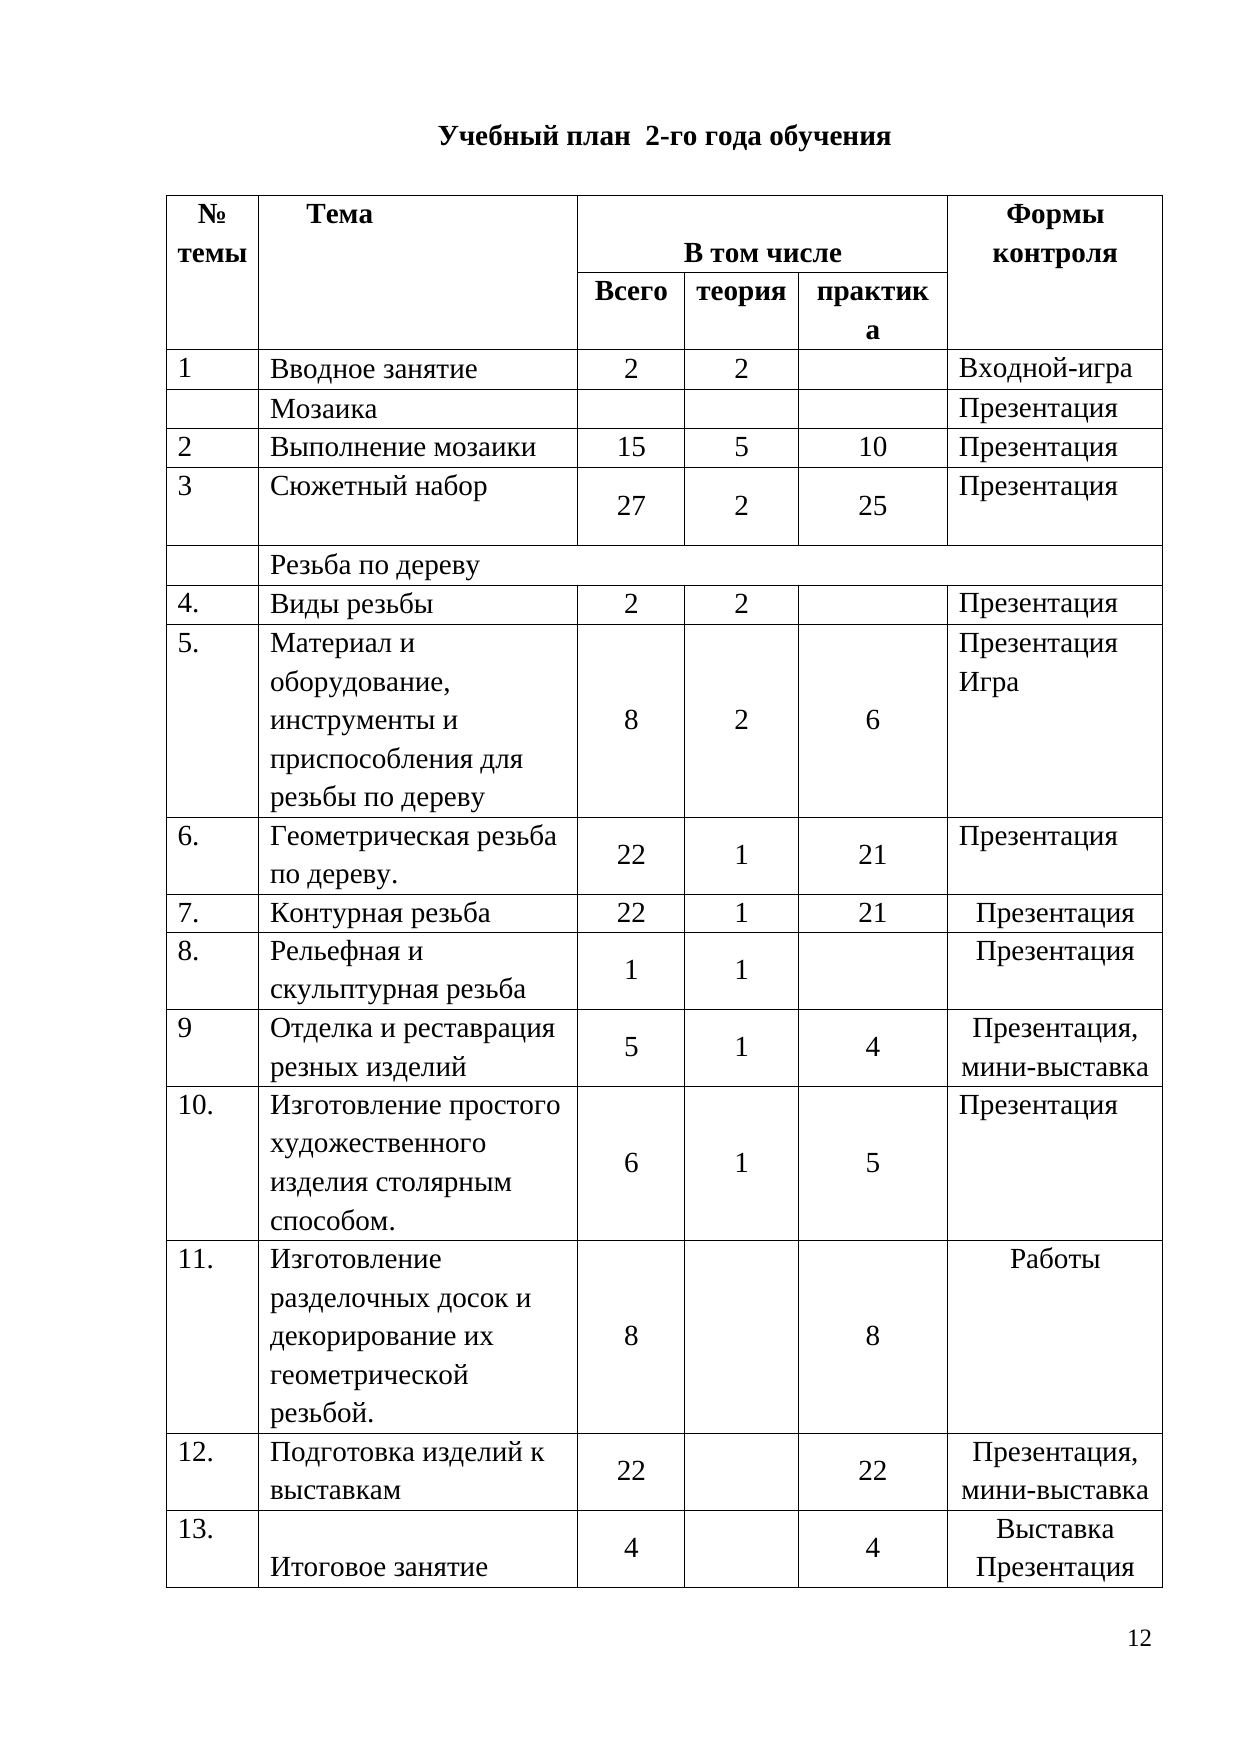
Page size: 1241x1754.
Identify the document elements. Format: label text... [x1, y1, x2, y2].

table_cell 25 [799, 468, 947, 545]
table_cell 8 [578, 625, 684, 817]
table_cell [578, 390, 684, 428]
table_cell Подготовка изделий к выставкам [259, 1434, 577, 1510]
table_cell 6 [799, 625, 947, 817]
table_cell Мозаика [259, 390, 577, 428]
table_cell 21 [799, 895, 947, 932]
table_cell 5 [578, 1010, 684, 1086]
table_cell 2 [685, 468, 798, 545]
table_cell Презентация [948, 429, 1162, 467]
table_cell Презентация [948, 468, 1162, 545]
table_cell Материал и оборудование, инструменты и приспособления для резьбы по дереву [259, 625, 577, 817]
table_header Формы контроля [948, 196, 1162, 349]
table_cell 6 [578, 1087, 684, 1240]
table_cell 12. [167, 1434, 258, 1510]
table_cell Изготовление разделочных досок и декорирование их геометрической резьбой. [259, 1241, 577, 1433]
table_cell Контурная резьба [259, 895, 577, 932]
table_cell Геометрическая резьба по дереву. [259, 818, 577, 894]
table_cell 2 [685, 625, 798, 817]
table_cell Итоговое занятие [259, 1511, 577, 1587]
table_cell 22 [578, 1434, 684, 1510]
table_cell Входной-игра [948, 350, 1162, 389]
table_cell Вводное занятие [259, 350, 577, 389]
table_cell [799, 390, 947, 428]
table_cell 1 [685, 1010, 798, 1086]
table_cell [685, 390, 798, 428]
table_cell Презентация [948, 895, 1162, 932]
table_cell Презентация [948, 586, 1162, 624]
table_cell 2 [578, 586, 684, 624]
table_cell Отделка и реставрация резных изделий [259, 1010, 577, 1086]
table_cell 13. [167, 1511, 258, 1587]
table_cell 11. [167, 1241, 258, 1433]
table_cell [167, 390, 258, 428]
table_cell 15 [578, 429, 684, 467]
table_cell 4. [167, 586, 258, 624]
table_cell Презентация [948, 390, 1162, 428]
table_cell Презентация Игра [948, 625, 1162, 817]
table_cell [167, 546, 258, 584]
table_cell [799, 586, 947, 624]
table_cell 22 [799, 1434, 947, 1510]
table_cell [799, 933, 947, 1009]
table_cell Рельефная и скульптурная резьба [259, 933, 577, 1009]
table_cell Презентация, мини-выставка [948, 1010, 1162, 1086]
table_cell Сюжетный набор [259, 468, 577, 545]
table_cell 1 [685, 1087, 798, 1240]
table_cell 4 [578, 1511, 684, 1587]
table_cell 27 [578, 468, 684, 545]
table_cell 22 [578, 818, 684, 894]
table_cell 10 [799, 429, 947, 467]
table_cell 5. [167, 625, 258, 817]
table_header Тема [259, 196, 577, 349]
table_cell 2 [167, 429, 258, 467]
table_cell Работы [948, 1241, 1162, 1433]
table_cell Выставка Презентация [948, 1511, 1162, 1587]
table_cell 4 [799, 1511, 947, 1587]
table_cell [685, 1434, 798, 1510]
table_cell 10. [167, 1087, 258, 1240]
table_cell 1 [167, 350, 258, 389]
table_cell Всего [578, 273, 684, 349]
table_header № темы [167, 196, 258, 349]
table_cell [685, 1241, 798, 1433]
table_cell Выполнение мозаики [259, 429, 577, 467]
table_cell [799, 350, 947, 389]
table_cell 2 [685, 586, 798, 624]
table_cell 4 [799, 1010, 947, 1086]
table_cell 8. [167, 933, 258, 1009]
table_cell 1 [685, 933, 798, 1009]
table_cell 6. [167, 818, 258, 894]
table_cell Презентация [948, 818, 1162, 894]
table_cell 8 [799, 1241, 947, 1433]
table_cell практика [799, 273, 947, 349]
table_cell 21 [799, 818, 947, 894]
table_cell 2 [578, 350, 684, 389]
table_cell Изготовление простого художественного изделия столярным способом. [259, 1087, 577, 1240]
table_cell 1 [685, 895, 798, 932]
table_cell 1 [578, 933, 684, 1009]
text Учебный план 2-го года обучения [177, 118, 1152, 152]
table_cell 22 [578, 895, 684, 932]
table_header В том числе [578, 196, 947, 272]
table_cell 2 [685, 350, 798, 389]
table_cell [685, 1511, 798, 1587]
table_cell 1 [685, 818, 798, 894]
table_cell 7. [167, 895, 258, 932]
table_cell Презентация [948, 933, 1162, 1009]
table_cell Презентация, мини-выставка [948, 1434, 1162, 1510]
table_cell 8 [578, 1241, 684, 1433]
table_cell 9 [167, 1010, 258, 1086]
table_cell Виды резьбы [259, 586, 577, 624]
table_cell теория [685, 273, 798, 349]
table_cell 3 [167, 468, 258, 545]
table_cell Резьба по дереву [259, 546, 1162, 584]
table_cell 5 [799, 1087, 947, 1240]
table_cell Презентация [948, 1087, 1162, 1240]
table_cell 5 [685, 429, 798, 467]
